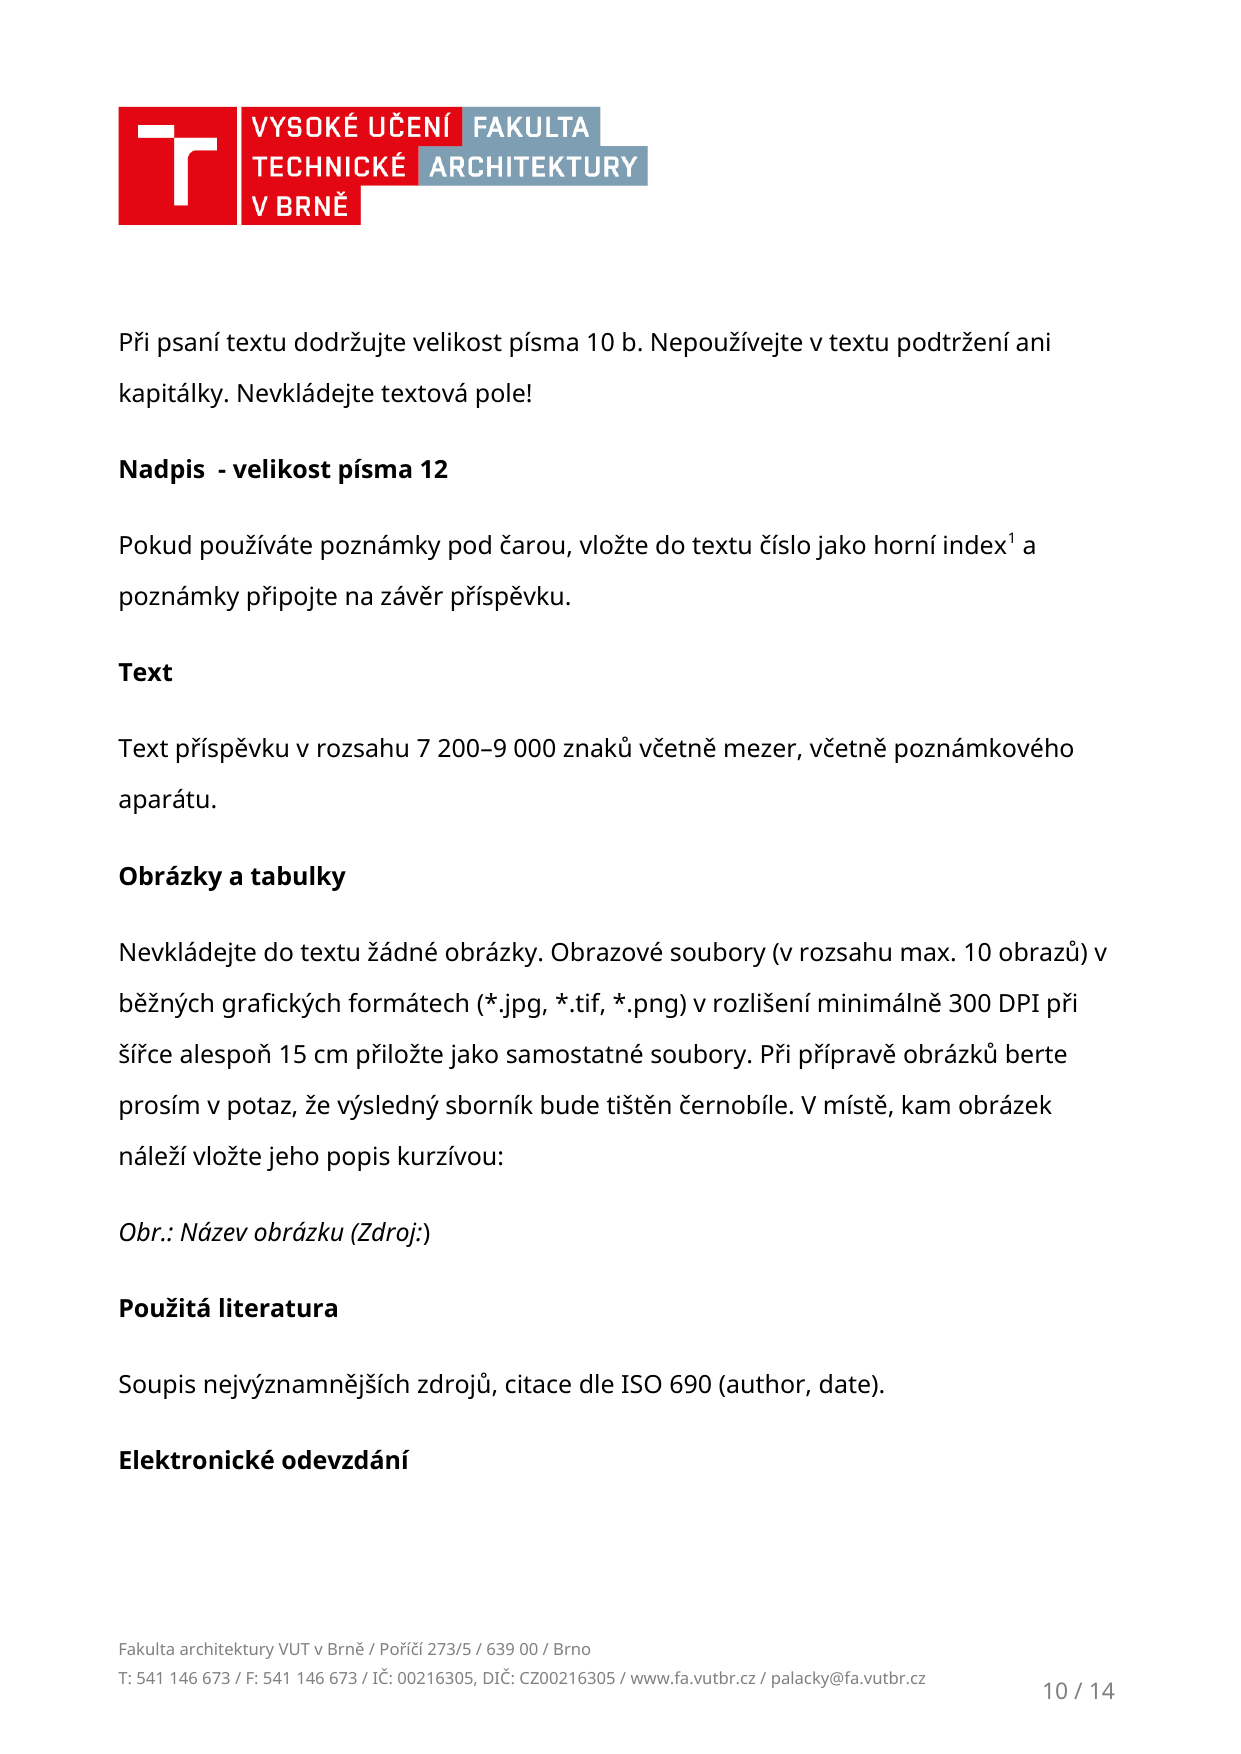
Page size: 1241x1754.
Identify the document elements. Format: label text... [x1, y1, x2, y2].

text Při psaní textu dodržujte velikost písma 10 b. Nepoužívejte v textu podtržení ani kapitálky. Nevkládejte textová pole! [118, 325, 1122, 410]
text Soupis nejvýznamnějších zdrojů, citace dle ISO 690 (author, date). [118, 1367, 1122, 1401]
text Nevkládejte do textu žádné obrázky. Obrazové soubory (v rozsahu max. 10 obrazů) v běžných grafických formátech (*.jpg, *.tif, *.png) v rozlišení minimálně 300 DPI při šířce alespoň 15 cm přiložte jako samostatné soubory. Při přípravě obrázků berte prosím v potaz, že výsledný sborník bude tištěn černobíle. V místě, kam obrázek náleží vložte jeho popis kurzívou: [118, 934, 1122, 1172]
text Použitá literatura [118, 1291, 1122, 1324]
text Obr.: Název obrázku (Zdroj:) [118, 1214, 1122, 1248]
text Pokud používáte poznámky pod čarou, vložte do textu číslo jako horní index1 a poznámky připojte na závěr příspěvku. [118, 528, 1122, 613]
text Text příspěvku v rozsahu 7 200–9 000 znaků včetně mezer, včetně poznámkového aparátu. [118, 731, 1122, 816]
picture [0, 0, 1241, 249]
text Nadpis - velikost písma 12 [118, 452, 1122, 486]
text Obrázky a tabulky [118, 858, 1122, 892]
text Text [118, 655, 1122, 689]
text Elektronické odevzdání [118, 1443, 1122, 1477]
